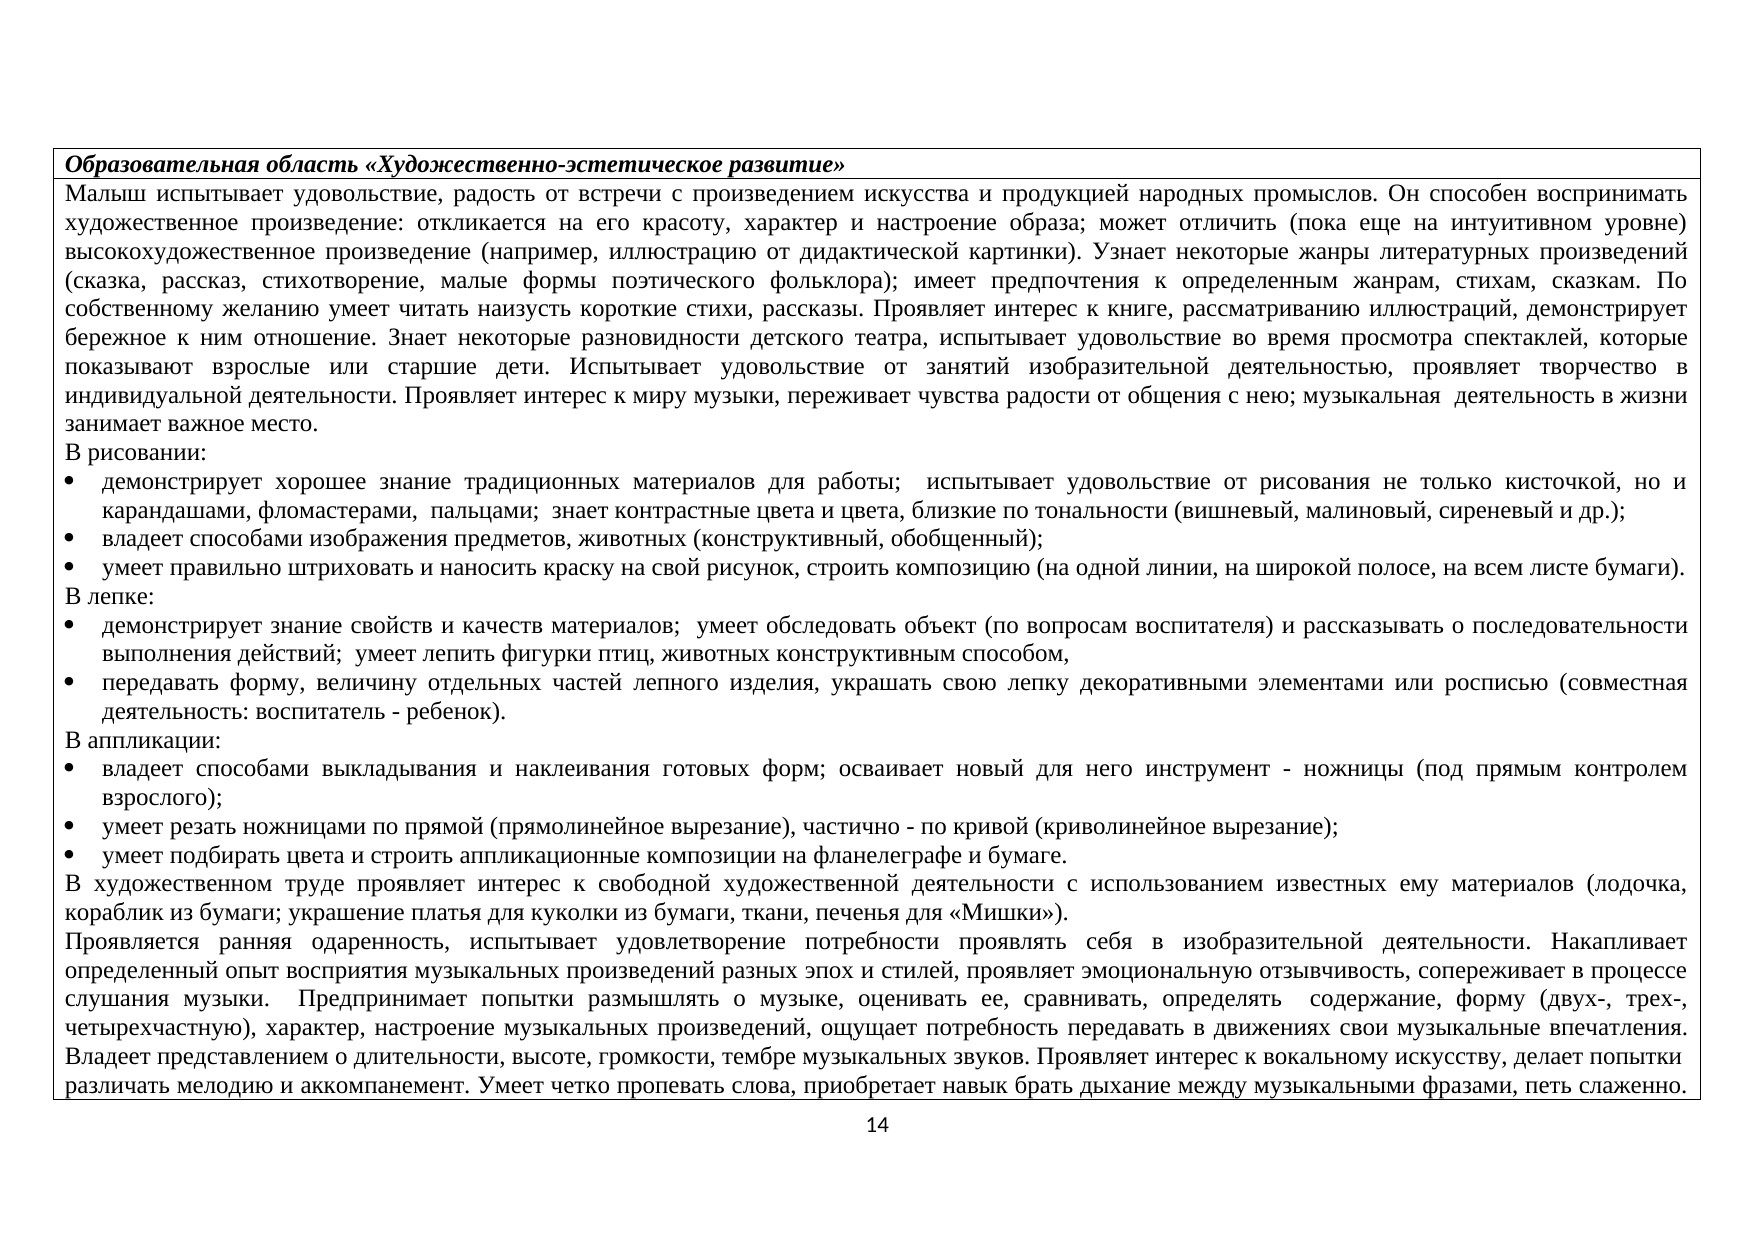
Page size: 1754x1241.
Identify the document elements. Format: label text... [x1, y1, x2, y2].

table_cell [54, 179, 1700, 1098]
table_cell Образовательная область «Художественно-эстетическое развитие» [54, 149, 1700, 177]
